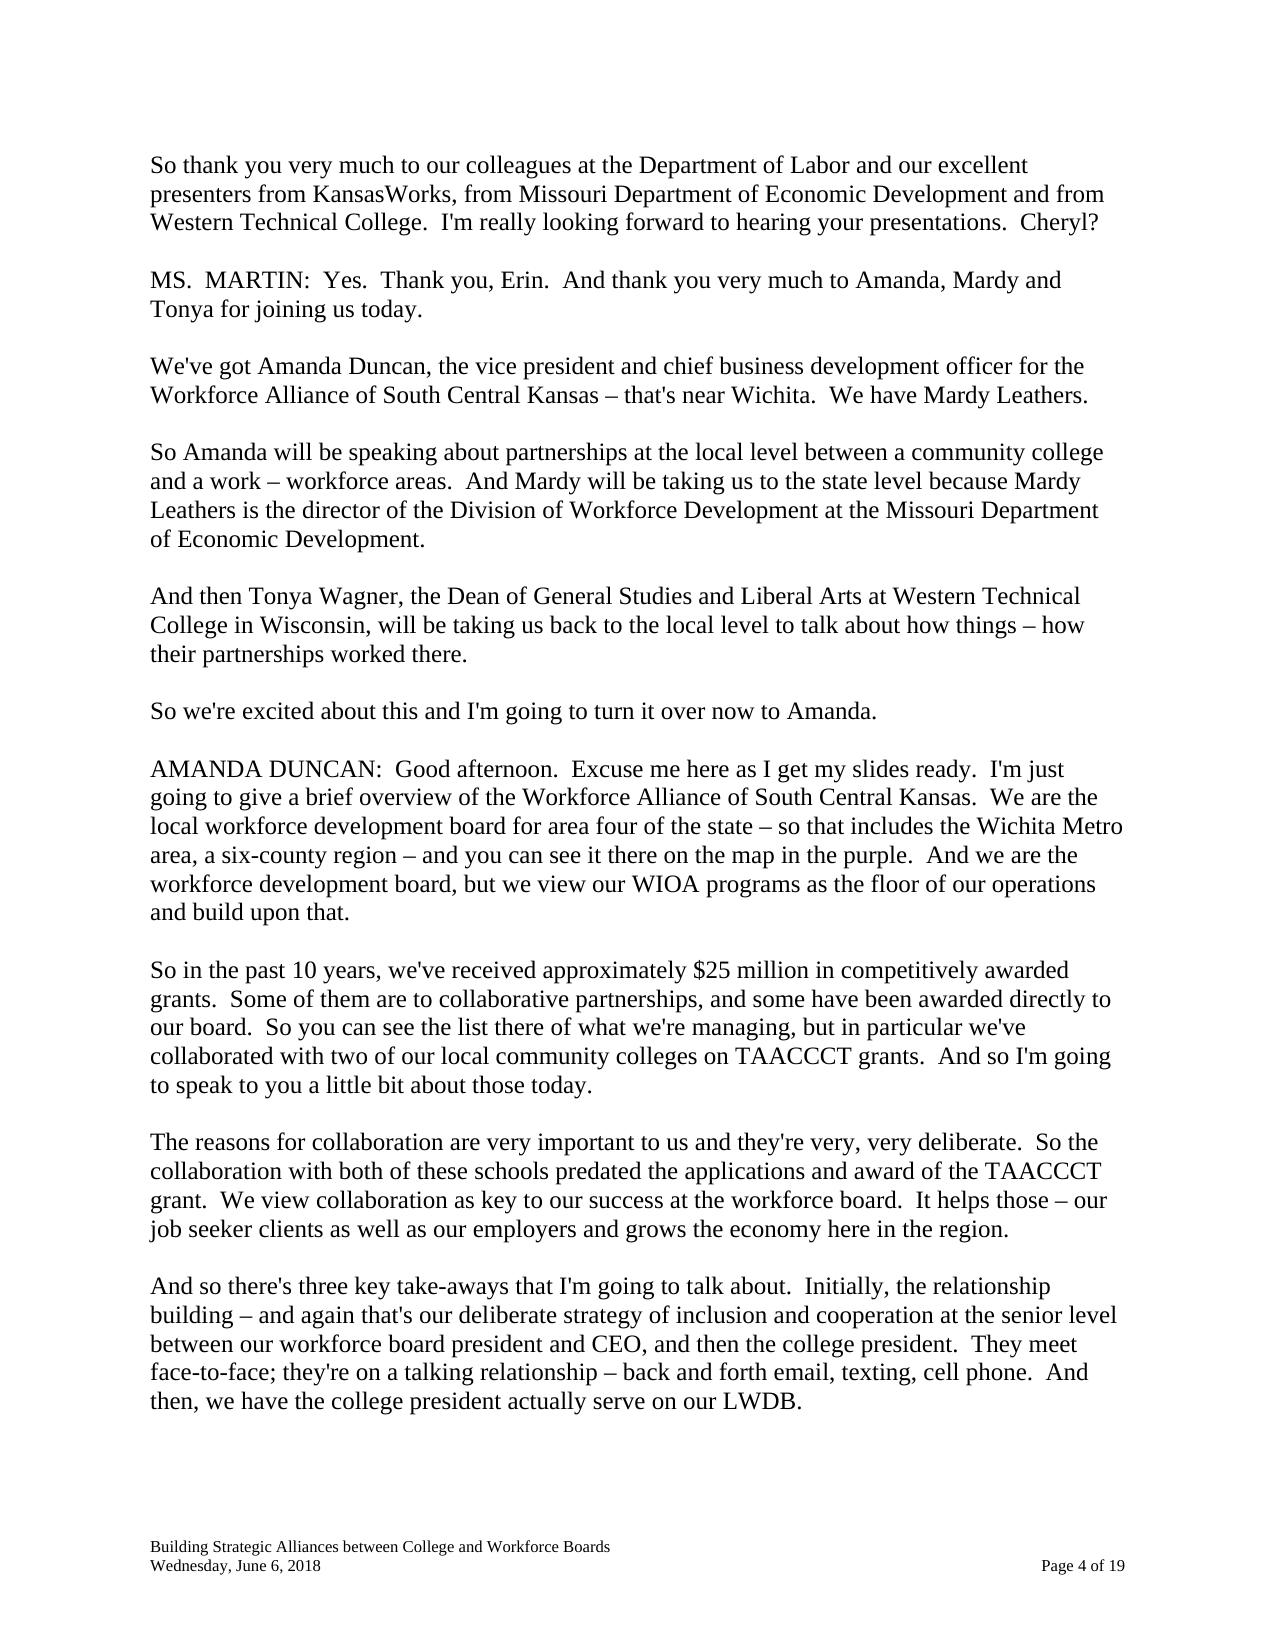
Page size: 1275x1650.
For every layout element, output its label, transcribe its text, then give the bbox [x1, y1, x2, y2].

text And then Tonya Wagner, the Dean of General Studies and Liberal Arts at Western Technical College in Wisconsin, will be taking us back to the local level to talk about how things – how their partnerships worked there. [150, 581, 1125, 667]
text So thank you very much to our colleagues at the Department of Labor and our excellent presenters from KansasWorks, from Missouri Department of Economic Development and from Western Technical College. I'm really looking forward to hearing your presentations. Cheryl? [150, 150, 1125, 236]
text MS. MARTIN: Yes. Thank you, Erin. And thank you very much to Amanda, Mardy and Tonya for joining us today. [150, 265, 1125, 322]
text So Amanda will be speaking about partnerships at the local level between a community college and a work – workforce areas. And Mardy will be taking us to the state level because Mardy Leathers is the director of the Division of Workforce Development at the Missouri Department of Economic Development. [150, 437, 1125, 552]
text So in the past 10 years, we've received approximately $25 million in competitively awarded grants. Some of them are to collaborative partnerships, and some have been awarded directly to our board. So you can see the list there of what we're managing, but in particular we've collaborated with two of our local community colleges on TAACCCT grants. And so I'm going to speak to you a little bit about those today. [150, 955, 1125, 1099]
text The reasons for collaboration are very important to us and they're very, very deliberate. So the collaboration with both of these schools predated the applications and award of the TAACCCT grant. We view collaboration as key to our success at the workforce board. It helps those – our job seeker clients as well as our employers and grows the economy here in the region. [150, 1127, 1125, 1242]
text We've got Amanda Duncan, the vice president and chief business development officer for the Workforce Alliance of South Central Kansas – that's near Wichita. We have Mardy Leathers. [150, 351, 1125, 409]
text AMANDA DUNCAN: Good afternoon. Excuse me here as I get my slides ready. I'm just going to give a brief overview of the Workforce Alliance of South Central Kansas. We are the local workforce development board for area four of the state – so that includes the Wichita Metro area, a six-county region – and you can see it there on the map in the purple. And we are the workforce development board, but we view our WIOA programs as the floor of our operations and build upon that. [150, 754, 1125, 926]
text So we're excited about this and I'm going to turn it over now to Amanda. [150, 696, 1125, 725]
text And so there's three key take-aways that I'm going to talk about. Initially, the relationship building – and again that's our deliberate strategy of inclusion and cooperation at the senior level between our workforce board president and CEO, and then the college president. They meet face-to-face; they're on a talking relationship – back and forth email, texting, cell phone. And then, we have the college president actually serve on our LWDB. [150, 1271, 1125, 1415]
